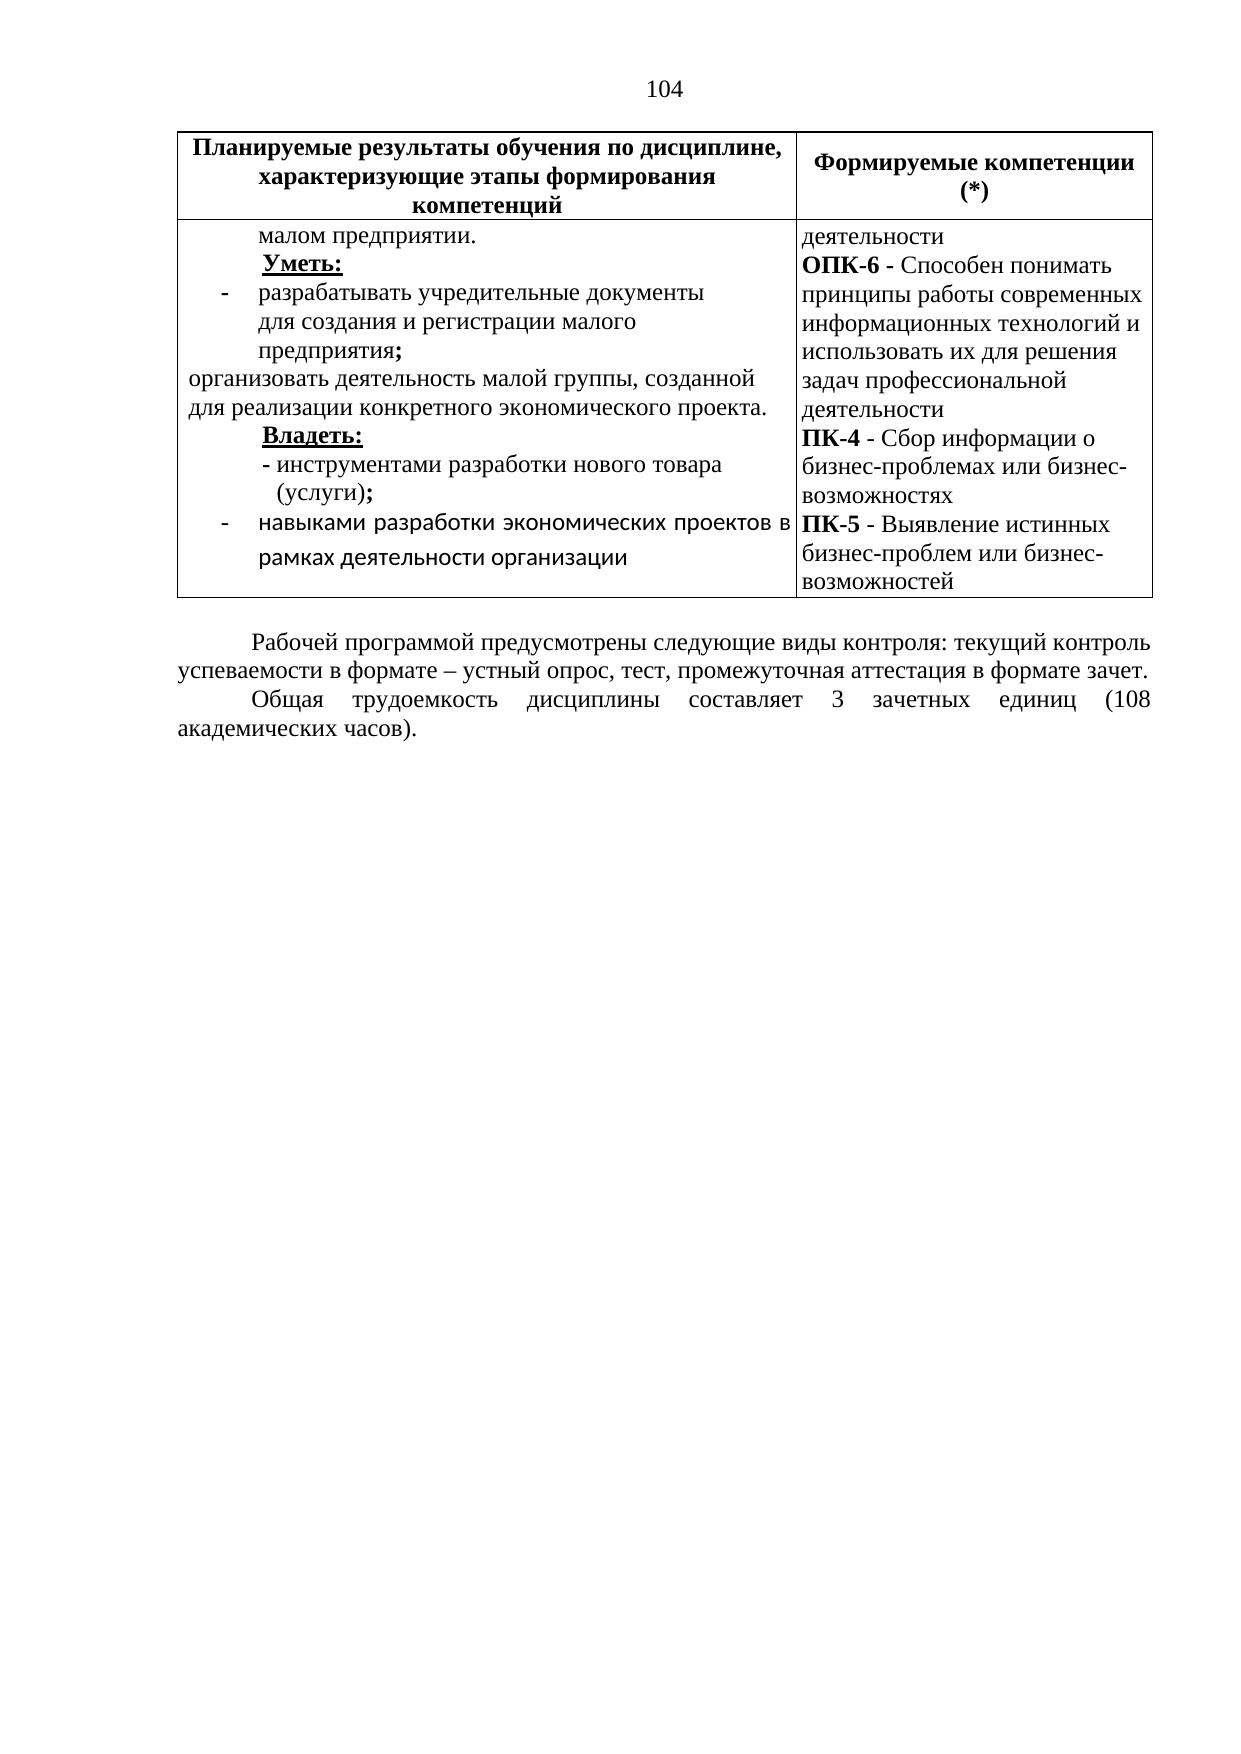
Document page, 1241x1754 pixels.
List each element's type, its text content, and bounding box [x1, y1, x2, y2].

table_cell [797, 220, 1152, 597]
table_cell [178, 220, 796, 597]
table_header Формируемые компетенции (*) [797, 133, 1152, 219]
table_header Планируемые результаты обучения по дисциплине, характеризующие этапы формирования компетенций [178, 133, 796, 219]
text Общая трудоемкость дисциплины составляет 3 зачетных единиц (108 академических часов). [177, 684, 1152, 742]
text Рабочей программой предусмотрены следующие виды контроля: текущий контроль успеваемости в формате – устный опрос, тест, промежуточная аттестация в формате зачет. [177, 627, 1152, 684]
